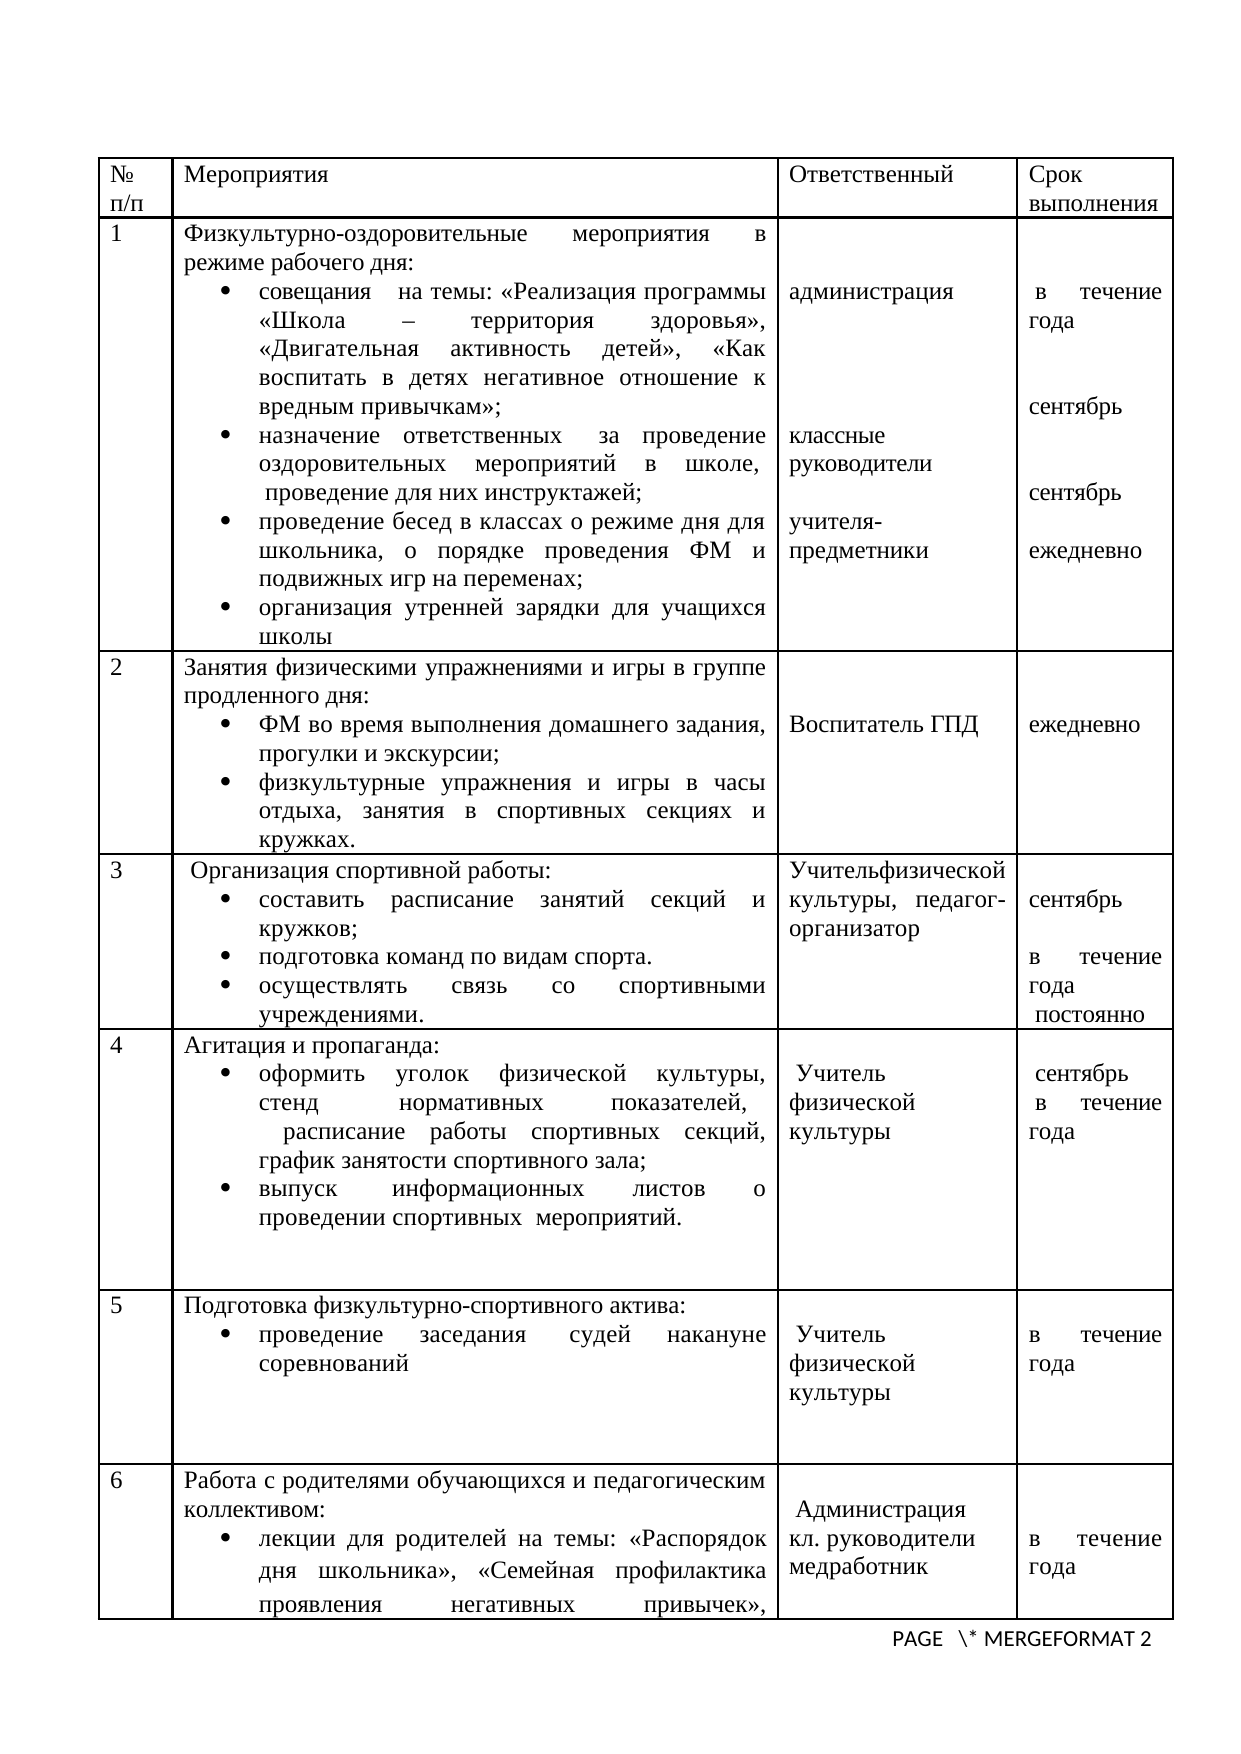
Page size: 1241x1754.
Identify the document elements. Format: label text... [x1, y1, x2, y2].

table_cell Воспитатель ГПД [779, 652, 1016, 853]
table_header Ответственный [779, 159, 1016, 216]
table_header Срок выполнения [1018, 159, 1172, 216]
table_cell Подготовка физкультурно-спортивного актива: проведение заседания судей накануне соревнований [174, 1291, 777, 1463]
table_cell Учитель физической культуры [779, 1291, 1016, 1463]
table_cell Учительфизической культуры, педагог-организатор [779, 855, 1016, 1028]
table_cell 1 [100, 219, 171, 650]
table_cell администрация классные руководители учителя-предметники [779, 219, 1016, 650]
table_cell 3 [100, 855, 171, 1028]
table_cell в течение года сентябрь сентябрь ежедневно [1018, 219, 1172, 650]
table_cell Организация спортивной работы: составить расписание занятий секций и кружков; подготовка команд по видам спорта. осуществлять связь со спортивными учреждениями. [174, 855, 777, 1028]
table_cell 2 [100, 652, 171, 853]
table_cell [779, 1465, 1016, 1617]
table_cell сентябрь в течение года постоянно [1018, 855, 1172, 1028]
table_cell сентябрь в течение года [1018, 1030, 1172, 1288]
table_cell в течение года [1018, 1465, 1172, 1617]
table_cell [174, 1465, 777, 1617]
table_cell Агитация и пропаганда: оформить уголок физической культуры, стенд нормативных показателей, расписание работы спортивных секций, график занятости спортивного зала; выпуск информационных листов о проведении спортивных мероприятий. [174, 1030, 777, 1288]
table_cell ежедневно [1018, 652, 1172, 853]
table_cell 6 [100, 1465, 171, 1617]
table_cell Учитель физической культуры [779, 1030, 1016, 1288]
table_cell 5 [100, 1291, 171, 1463]
table_cell 4 [100, 1030, 171, 1288]
table_header № п/п [100, 159, 171, 216]
table_cell Занятия физическими упражнениями и игры в группе продленного дня: ФМ во время выполнения домашнего задания, прогулки и экскурсии; физкультурные упражнения и игры в часы отдыха, занятия в спортивных секциях и кружках. [174, 652, 777, 853]
table_cell Физкультурно-оздоровительные мероприятия в режиме рабочего дня: совещания на темы: «Реализация программы «Школа – территория здоровья», «Двигательная активность детей», «Как воспитать в детях негативное отношение к вредным привычкам»; назначение ответственных за проведение оздоровительных мероприятий в школе, проведение для них инструктажей; проведение бесед в классах о режиме дня для школьника, о порядке проведения ФМ и подвижных игр на переменах; организация утренней зарядки для учащихся школы [174, 219, 777, 650]
table_cell в течение года [1018, 1291, 1172, 1463]
table_header Мероприятия [174, 159, 777, 216]
